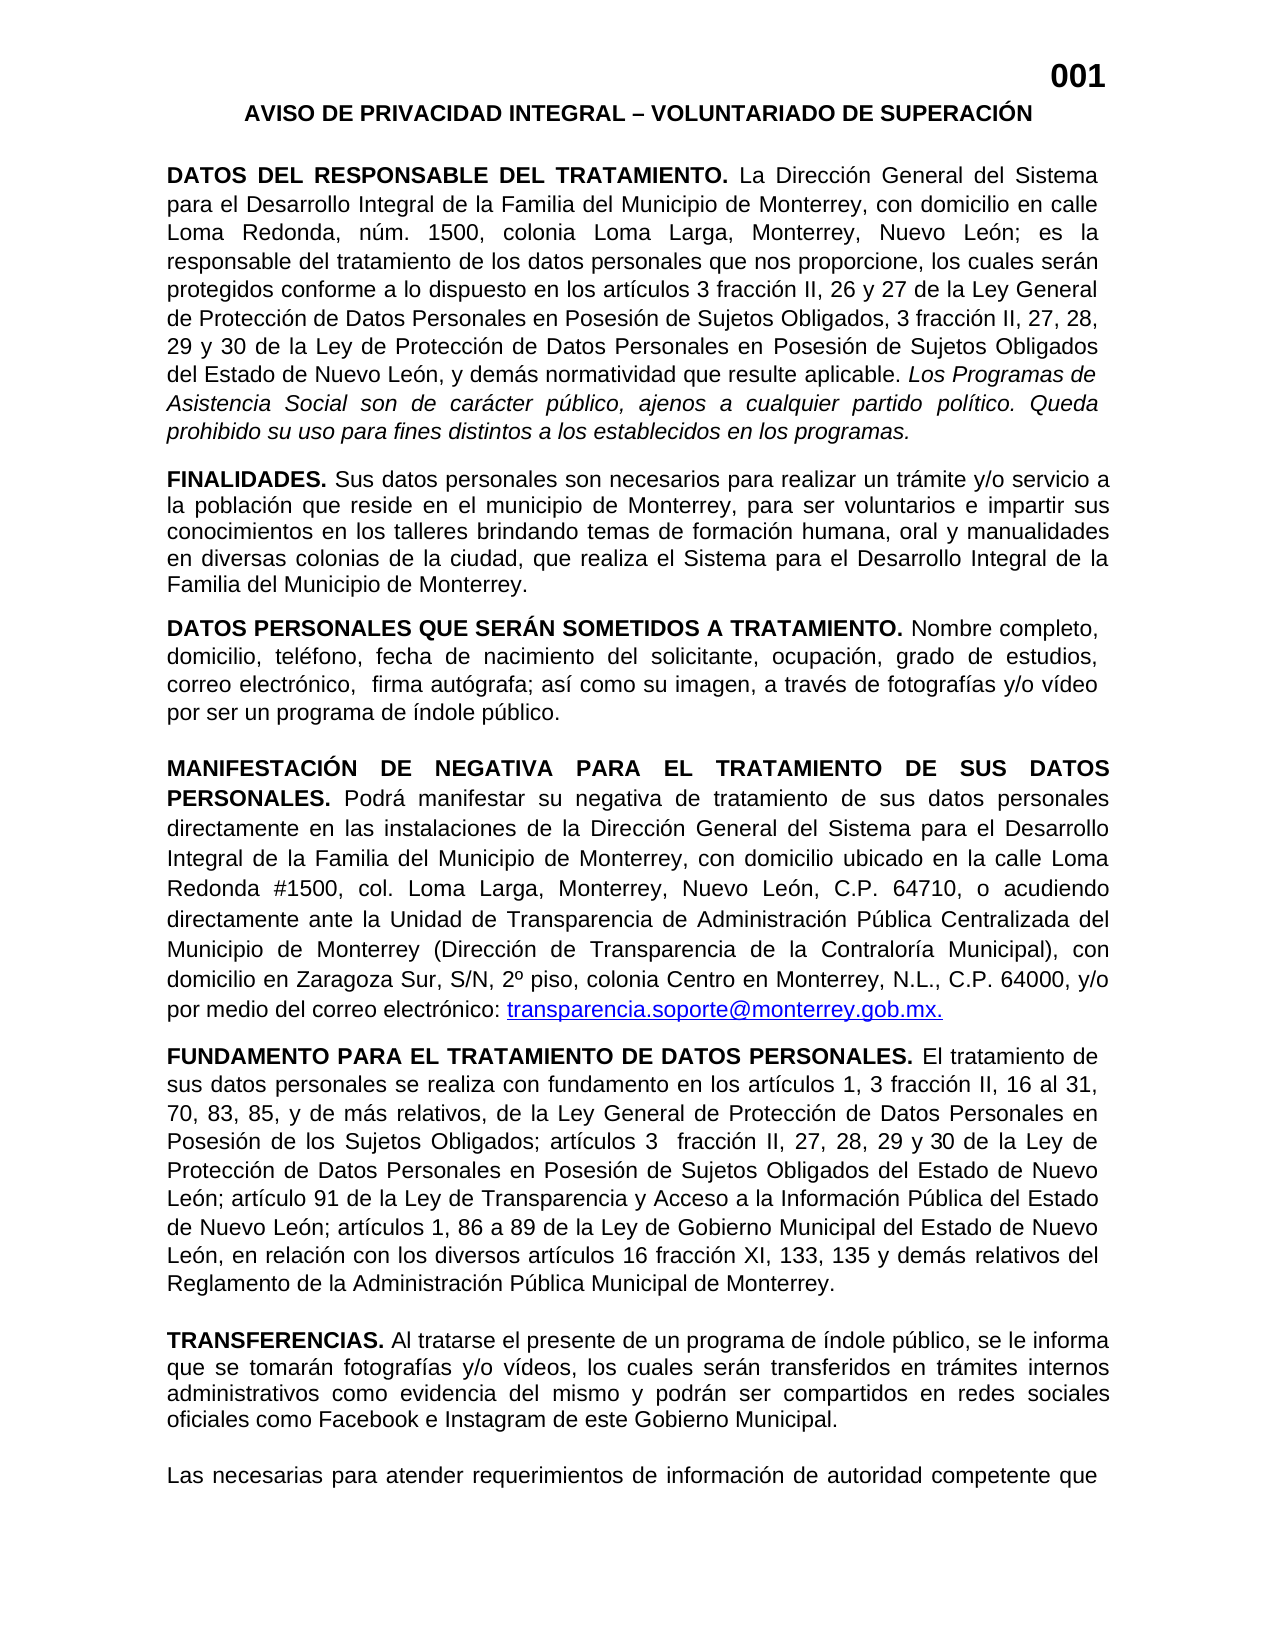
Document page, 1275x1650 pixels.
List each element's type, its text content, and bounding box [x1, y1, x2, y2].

text DATOS PERSONALES QUE SERÁN SOMETIDOS A TRATAMIENTO. Nombre completo, domicilio, teléfono, fecha de nacimiento del solicitante, ocupación, grado de estudios, correo electrónico, firma autógrafa; así como su imagen, a través de fotografías y/o vídeo por ser un programa de índole público. [167, 615, 1099, 725]
text AVISO DE PRIVACIDAD INTEGRAL – VOLUNTARIADO DE SUPERACIÓN [167, 100, 1110, 126]
text FINALIDADES. Sus datos personales son necesarios para realizar un trámite y/o servicio a la población que reside en el municipio de Monterrey, para ser voluntarios e impartir sus conocimientos en los talleres brindando temas de formación humana, oral y manualidades en diversas colonias de la ciudad, que realiza el Sistema para el Desarrollo Integral de la Familia del Municipio de Monterrey. [167, 466, 1110, 597]
text TRANSFERENCIAS. Al tratarse el presente de un programa de índole público, se le informa que se tomarán fotografías y/o vídeos, los cuales serán transferidos en trámites internos administrativos como evidencia del mismo y podrán ser compartidos en redes sociales oficiales como Facebook e Instagram de este Gobierno Municipal. [167, 1327, 1110, 1433]
text FUNDAMENTO PARA EL TRATAMIENTO DE DATOS PERSONALES. El tratamiento de sus datos personales se realiza con fundamento en los artículos 1, 3 fracción II, 16 al 31, 70, 83, 85, y de más relativos, de la Ley General de Protección de Datos Personales en Posesión de los Sujetos Obligados; artículos 3 fracción II, 27, 28, 29 y 30 de la Ley de Protección de Datos Personales en Posesión de Sujetos Obligados del Estado de Nuevo León; artículo 91 de la Ley de Transparencia y Acceso a la Información Pública del Estado de Nuevo León; artículos 1, 86 a 89 de la Ley de Gobierno Municipal del Estado de Nuevo León, en relación con los diversos artículos 16 fracción XI, 133, 135 y demás relativos del Reglamento de la Administración Pública Municipal de Monterrey. [167, 1043, 1098, 1297]
text DATOS DEL RESPONSABLE DEL TRATAMIENTO. La Dirección General del Sistema para el Desarrollo Integral de la Familia del Municipio de Monterrey, con domicilio en calle Loma Redonda, núm. 1500, colonia Loma Larga, Monterrey, Nuevo León; es la responsable del tratamiento de los datos personales que nos proporcione, los cuales serán protegidos conforme a lo dispuesto en los artículos 3 fracción II, 26 y 27 de la Ley General de Protección de Datos Personales en Posesión de Sujetos Obligados, 3 fracción II, 27, 28, 29 y 30 de la Ley de Protección de Datos Personales en Posesión de Sujetos Obligados del Estado de Nuevo León, y demás normatividad que resulte aplicable. Los Programas de Asistencia Social son de carácter público, ajenos a cualquier partido político. Queda prohibido su uso para fines distintos a los establecidos en los programas. [167, 162, 1098, 444]
text MANIFESTACIÓN DE NEGATIVA PARA EL TRATAMIENTO DE SUS DATOS PERSONALES. Podrá manifestar su negativa de tratamiento de sus datos personales directamente en las instalaciones de la Dirección General del Sistema para el Desarrollo Integral de la Familia del Municipio de Monterrey, con domicilio ubicado en la calle Loma Redonda #1500, col. Loma Larga, Monterrey, Nuevo León, C.P. 64710, o acudiendo directamente ante la Unidad de Transparencia de Administración Pública Centralizada del Municipio de Monterrey (Dirección de Transparencia de la Contraloría Municipal), con domicilio en Zaragoza Sur, S/N, 2º piso, colonia Centro en Monterrey, N.L., C.P. 64000, y/o por medio del correo electrónico: transparencia.soporte@monterrey.gob.mx. [167, 754, 1110, 1023]
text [167, 1462, 1098, 1489]
